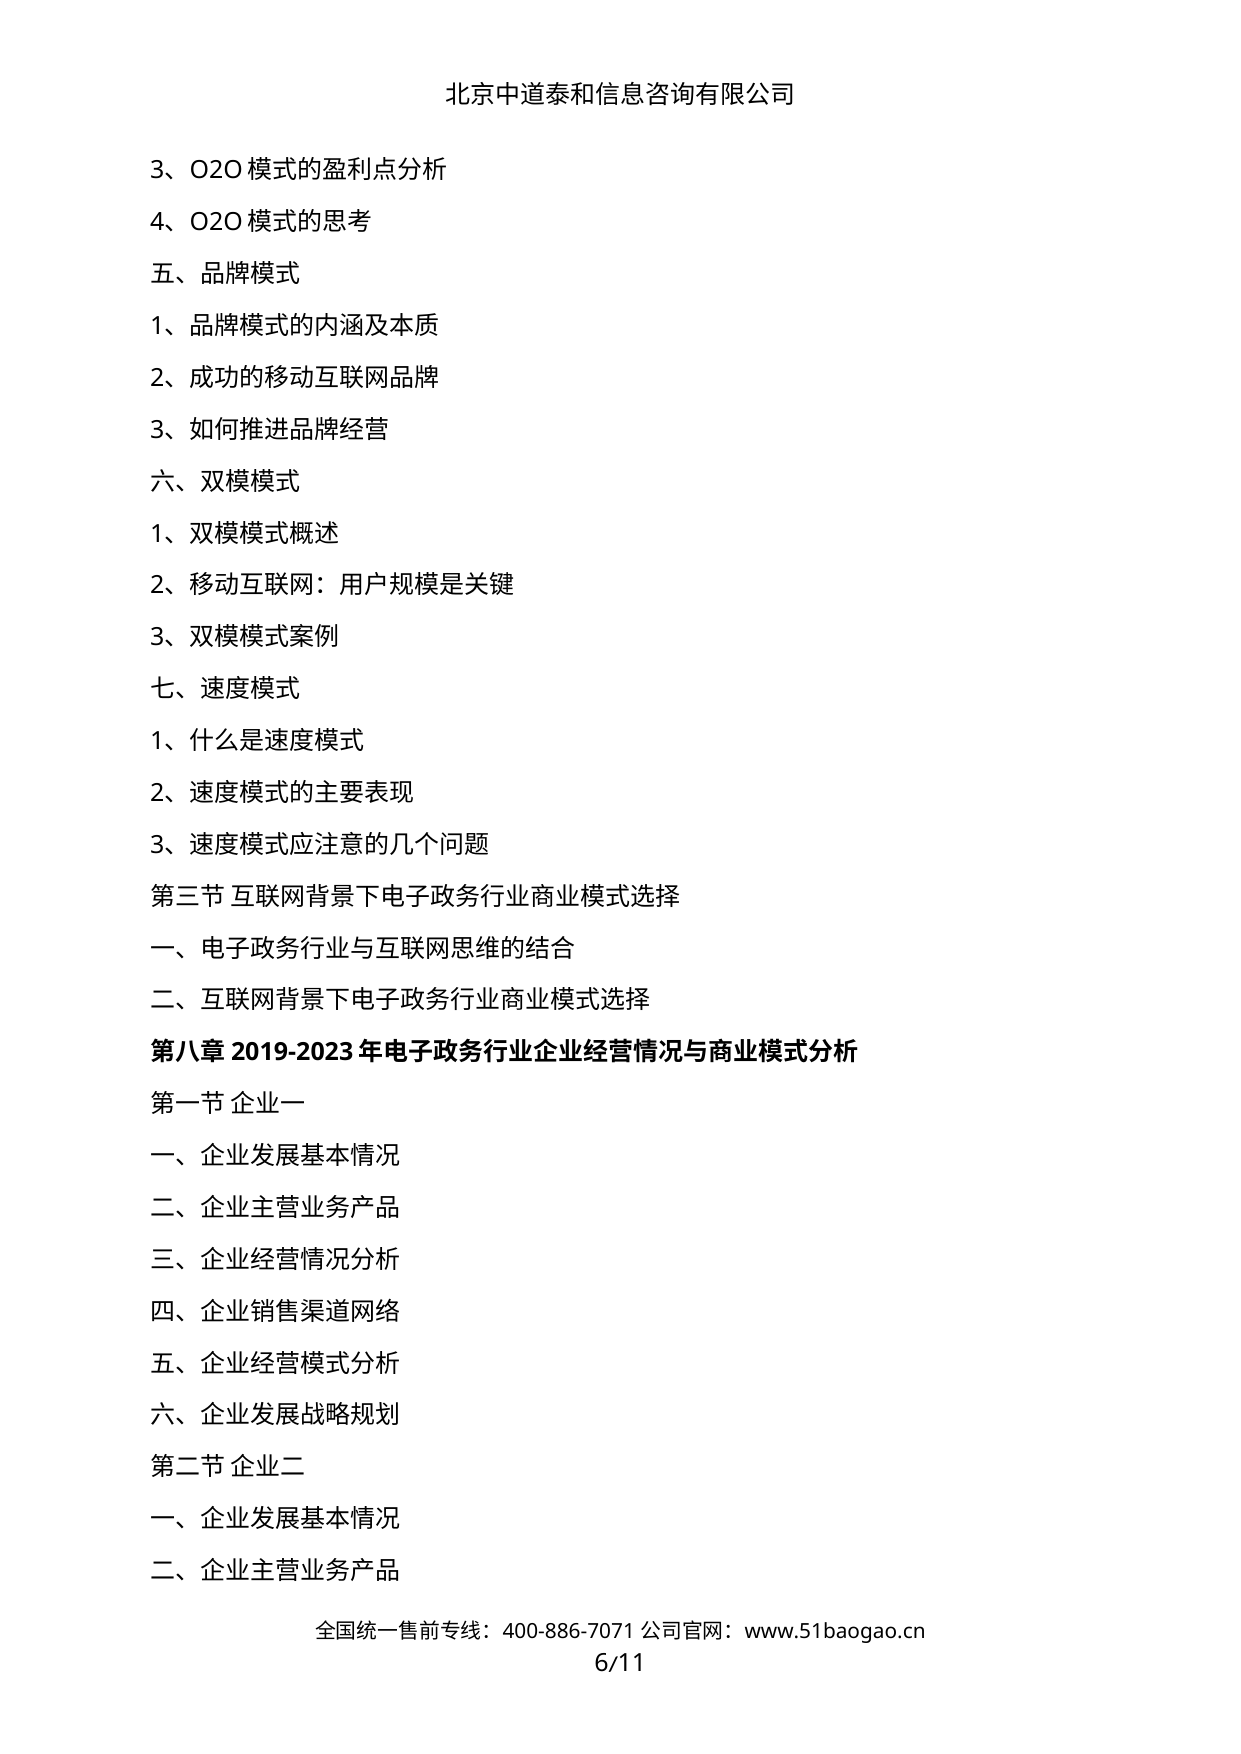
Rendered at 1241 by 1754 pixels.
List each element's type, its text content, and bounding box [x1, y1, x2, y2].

text 五、企业经营模式分析 [150, 1343, 1090, 1379]
text 3、如何推进品牌经营 [150, 409, 1090, 446]
text 1、双模模式概述 [150, 513, 1090, 549]
text 3、速度模式应注意的几个问题 [150, 824, 1090, 861]
text 三、企业经营情况分析 [150, 1239, 1090, 1276]
text 2、移动互联网：用户规模是关键 [150, 565, 1090, 601]
text 六、双模模式 [150, 461, 1090, 497]
text 1、什么是速度模式 [150, 721, 1090, 757]
text 二、企业主营业务产品 [150, 1551, 1090, 1587]
text 3、O2O模式的盈利点分析 [150, 150, 1090, 186]
text 一、企业发展基本情况 [150, 1499, 1090, 1535]
text 2、速度模式的主要表现 [150, 772, 1090, 809]
text 二、企业主营业务产品 [150, 1187, 1090, 1224]
text 3、双模模式案例 [150, 617, 1090, 653]
text 1、品牌模式的内涵及本质 [150, 306, 1090, 342]
text 一、电子政务行业与互联网思维的结合 [150, 928, 1090, 964]
text 七、速度模式 [150, 669, 1090, 705]
text 五、品牌模式 [150, 254, 1090, 290]
text 第二节 企业二 [150, 1447, 1090, 1483]
text 2、成功的移动互联网品牌 [150, 357, 1090, 394]
text 四、企业销售渠道网络 [150, 1291, 1090, 1327]
text 二、互联网背景下电子政务行业商业模式选择 [150, 980, 1090, 1016]
text 第一节 企业一 [150, 1084, 1090, 1120]
text 一、企业发展基本情况 [150, 1136, 1090, 1172]
text 4、O2O模式的思考 [150, 202, 1090, 238]
text 第八章 2019-2023年电子政务行业企业经营情况与商业模式分析 [150, 1032, 1090, 1068]
text 六、企业发展战略规划 [150, 1395, 1090, 1431]
text 第三节 互联网背景下电子政务行业商业模式选择 [150, 876, 1090, 912]
